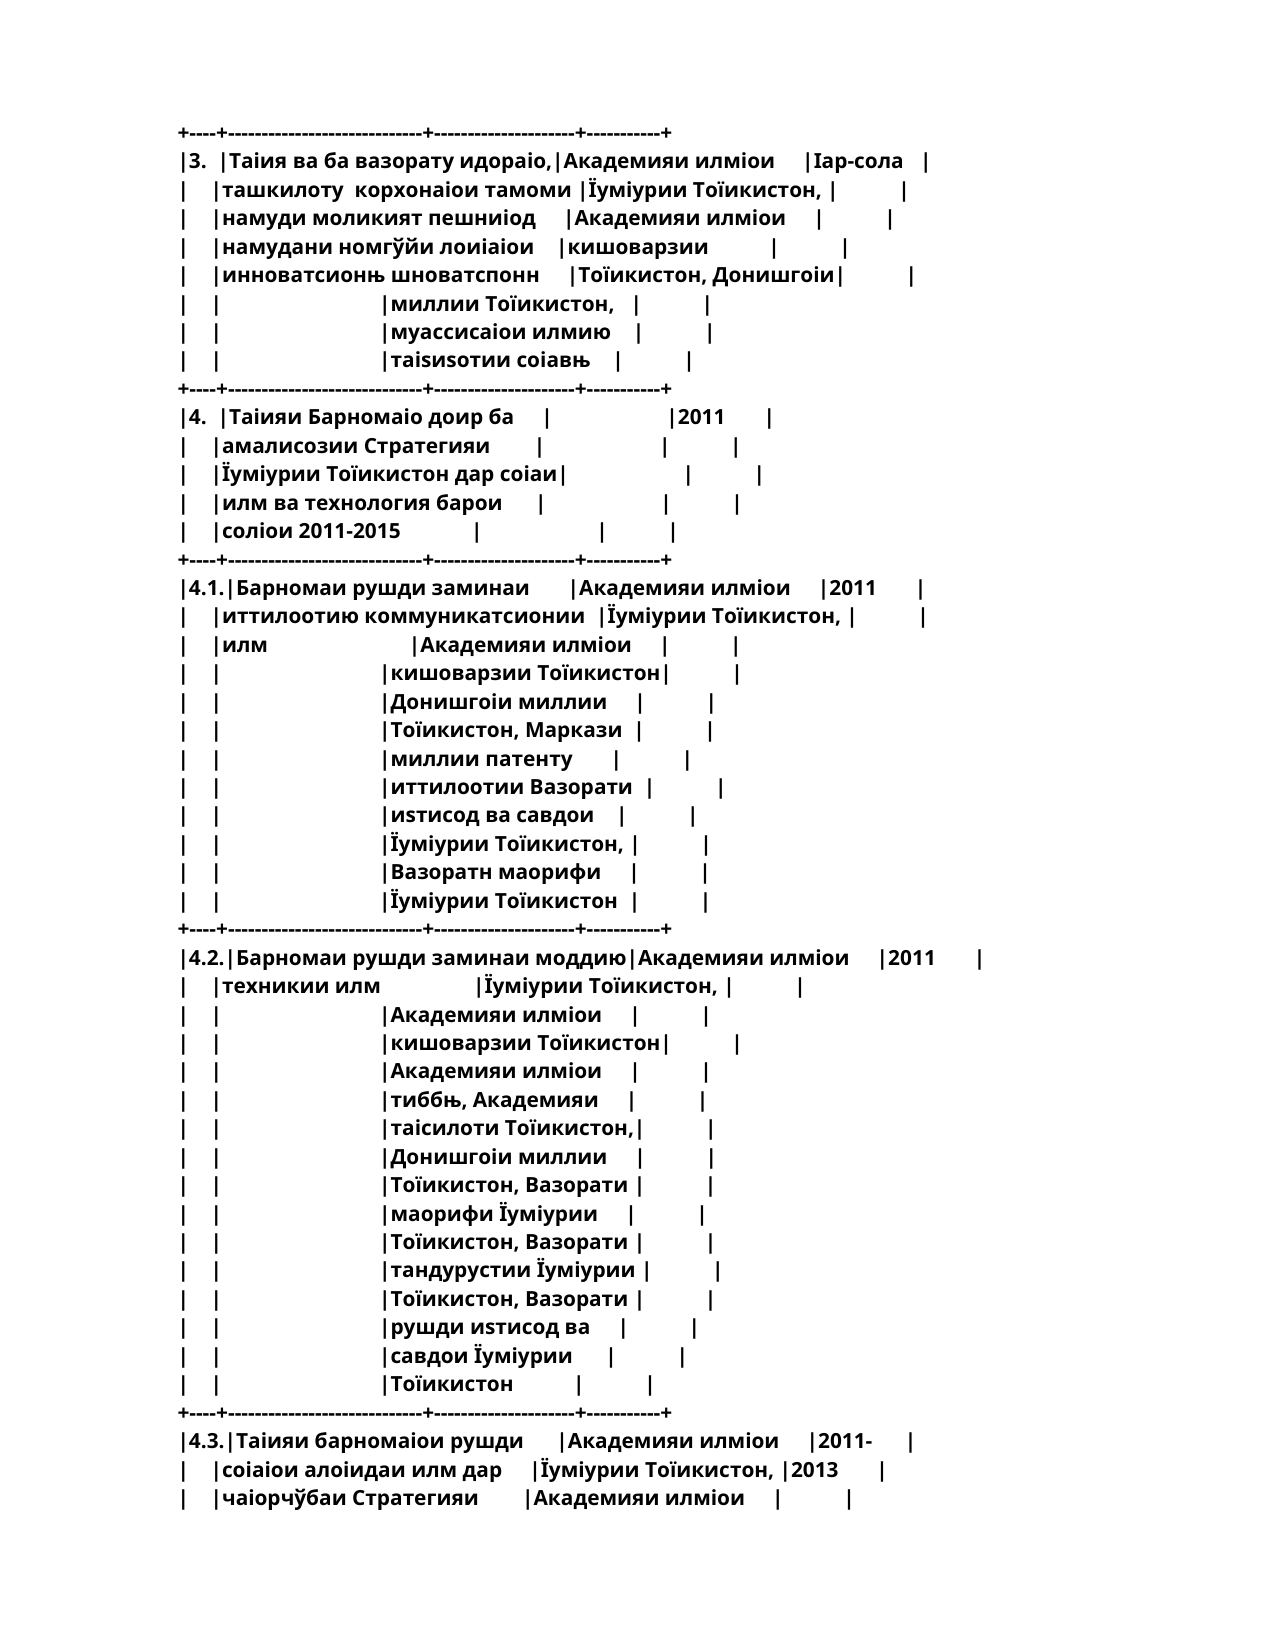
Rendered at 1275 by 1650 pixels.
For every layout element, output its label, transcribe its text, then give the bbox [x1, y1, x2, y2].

text | | |Їуміурии Тоїикистон, | | [177, 829, 1186, 857]
text | |соліои 2011-2015 | | | [177, 516, 1186, 545]
text | |техникии илм |Їуміурии Тоїикистон, | | [177, 971, 1186, 1000]
text | |амалисозии Стратегияи | | | [177, 431, 1186, 459]
text | | |Академияи илміои | | [177, 1000, 1186, 1028]
text | |илм ва технология барои | | | [177, 488, 1186, 516]
text | | |миллии Тоїикистон, | | [177, 289, 1186, 317]
text +----+-----------------------------+---------------------+-----------+ [177, 545, 1186, 573]
text | | |таіѕиѕотии соіавњ | | [177, 346, 1186, 374]
text | | |Тоїикистон, Маркази | | [177, 715, 1186, 744]
text |3. |Таіия ва ба вазорату идораіо,|Академияи илміои |Іар-сола | [177, 147, 1186, 175]
text |4. |Таіияи Барномаіо доир ба | |2011 | [177, 402, 1186, 431]
text | |соіаіои алоіидаи илм дар |Їуміурии Тоїикистон, |2013 | [177, 1455, 1186, 1483]
text | | |Тоїикистон, Вазорати | | [177, 1284, 1186, 1312]
text | | |Тоїикистон, Вазорати | | [177, 1227, 1186, 1256]
text | |Їуміурии Тоїикистон дар соіаи| | | [177, 459, 1186, 488]
text | | |кишоварзии Тоїикистон| | [177, 658, 1186, 687]
text | |ташкилоту корхонаіои тамоми |Їуміурии Тоїикистон, | | [177, 175, 1186, 203]
text | | |иттилоотии Вазорати | | [177, 772, 1186, 801]
text | | |тандурустии Їуміурии | | [177, 1256, 1186, 1284]
text +----+-----------------------------+---------------------+-----------+ [177, 118, 1186, 147]
text | |намудани номгўйи лоиіаіои |кишоварзии | | [177, 232, 1186, 260]
text | | |Тоїикистон | | [177, 1369, 1186, 1398]
text | |иттилоотию коммуникатсионии |Їуміурии Тоїикистон, | | [177, 602, 1186, 630]
text | | |маорифи Їуміурии | | [177, 1199, 1186, 1227]
text |4.1.|Барномаи рушди заминаи |Академияи илміои |2011 | [177, 573, 1186, 602]
text | |инноватсионњ шноватспонн |Тоїикистон, Донишгоіи| | [177, 260, 1186, 289]
text | | |кишоварзии Тоїикистон| | [177, 1028, 1186, 1057]
text | |чаіорчўбаи Стратегияи |Академияи илміои | | [177, 1483, 1186, 1512]
text | | |Тоїикистон, Вазорати | | [177, 1170, 1186, 1199]
text | | |миллии патенту | | [177, 744, 1186, 772]
text | | |савдои Їуміурии | | [177, 1341, 1186, 1369]
text | | |иѕтисод ва савдои | | [177, 801, 1186, 829]
text | | |тиббњ, Академияи | | [177, 1085, 1186, 1113]
text | | |рушди иѕтисод ва | | [177, 1312, 1186, 1341]
text | | |Вазоратн маорифи | | [177, 857, 1186, 886]
text |4.2.|Барномаи рушди заминаи моддию|Академияи илміои |2011 | [177, 943, 1186, 971]
text | | |Академияи илміои | | [177, 1057, 1186, 1085]
text +----+-----------------------------+---------------------+-----------+ [177, 914, 1186, 943]
text |4.3.|Таіияи барномаіои рушди |Академияи илміои |2011- | [177, 1426, 1186, 1455]
text | | |таісилоти Тоїикистон,| | [177, 1113, 1186, 1142]
text | | |муассисаіои илмию | | [177, 317, 1186, 346]
text +----+-----------------------------+---------------------+-----------+ [177, 374, 1186, 402]
text | |илм |Академияи илміои | | [177, 630, 1186, 658]
text | |намуди моликият пешниіод |Академияи илміои | | [177, 203, 1186, 232]
text | | |Донишгоіи миллии | | [177, 1142, 1186, 1170]
text | | |Донишгоіи миллии | | [177, 687, 1186, 715]
text | | |Їуміурии Тоїикистон | | [177, 886, 1186, 914]
text +----+-----------------------------+---------------------+-----------+ [177, 1398, 1186, 1426]
